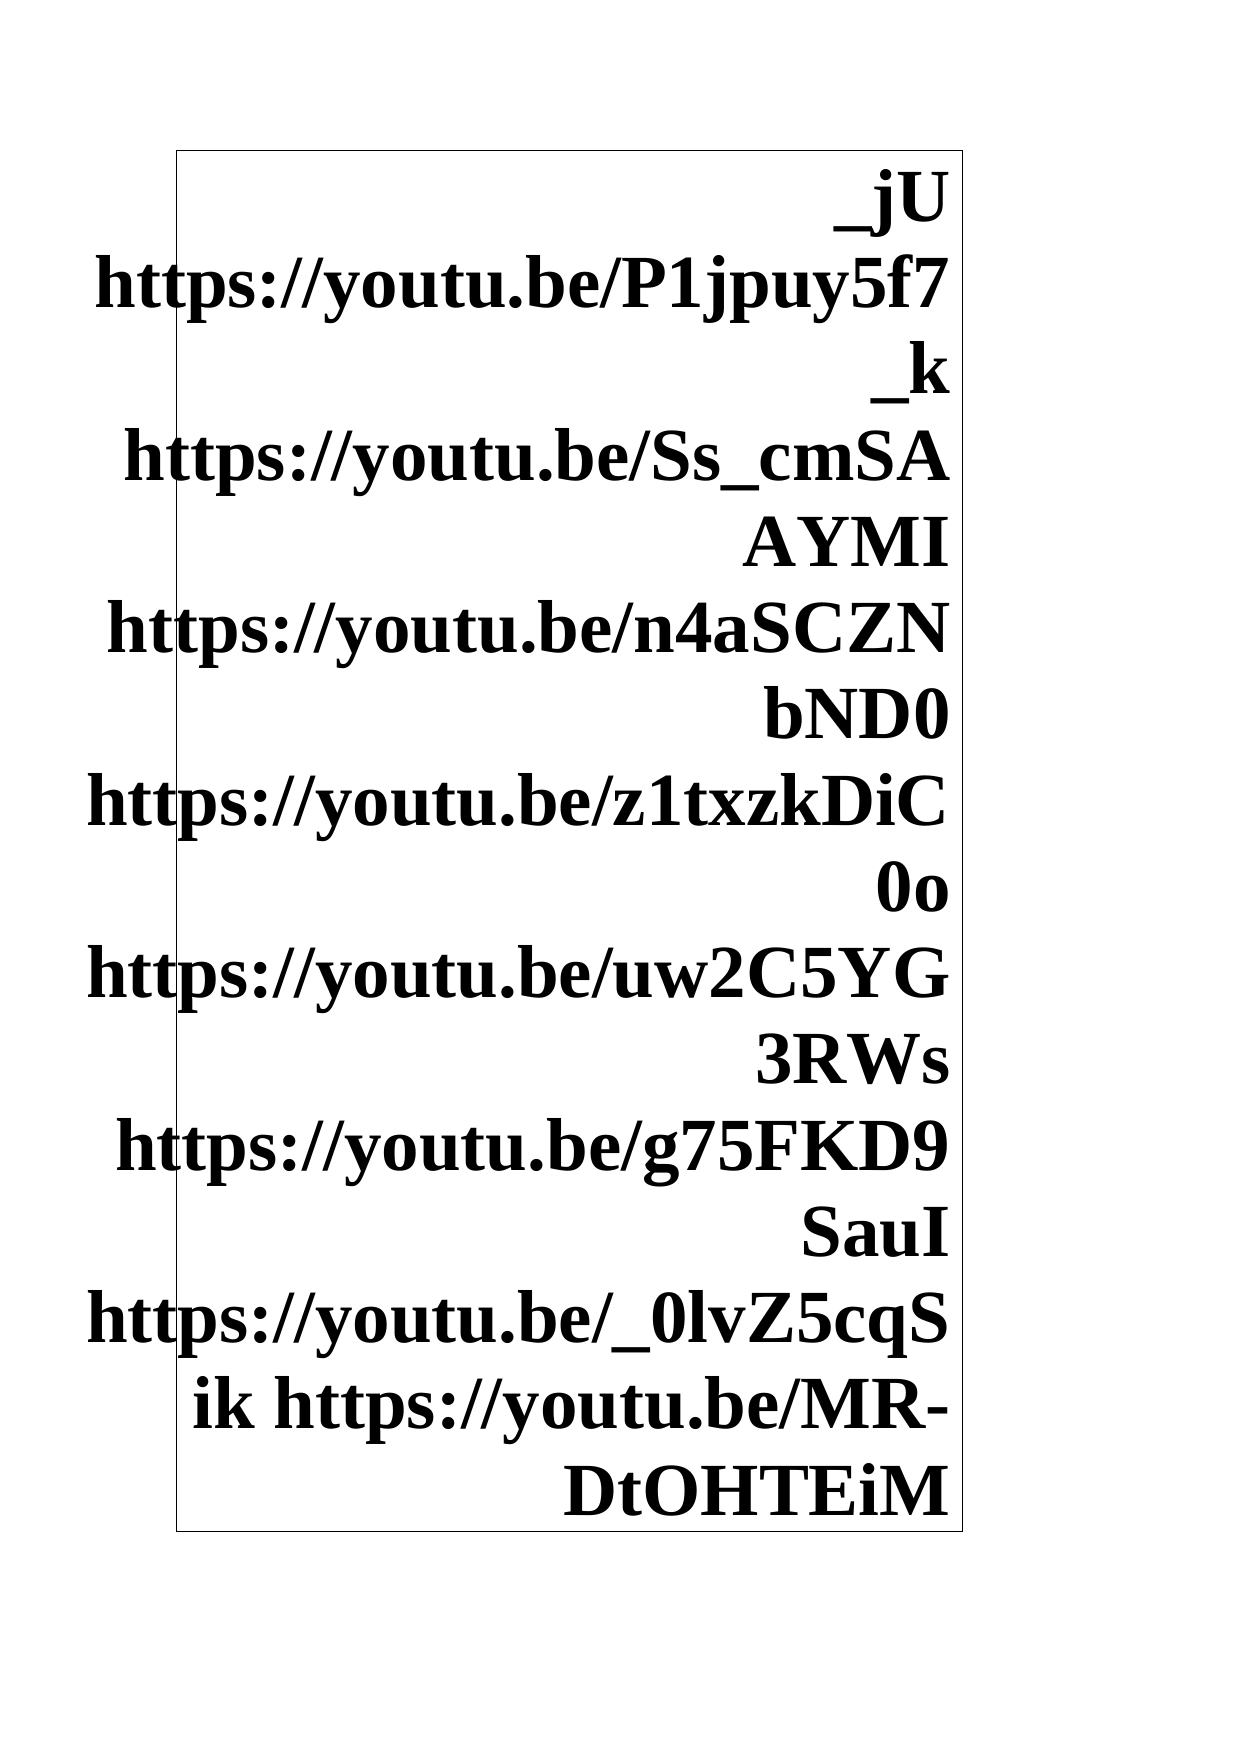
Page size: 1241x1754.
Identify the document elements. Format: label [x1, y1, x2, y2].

table_header [177, 151, 962, 1531]
